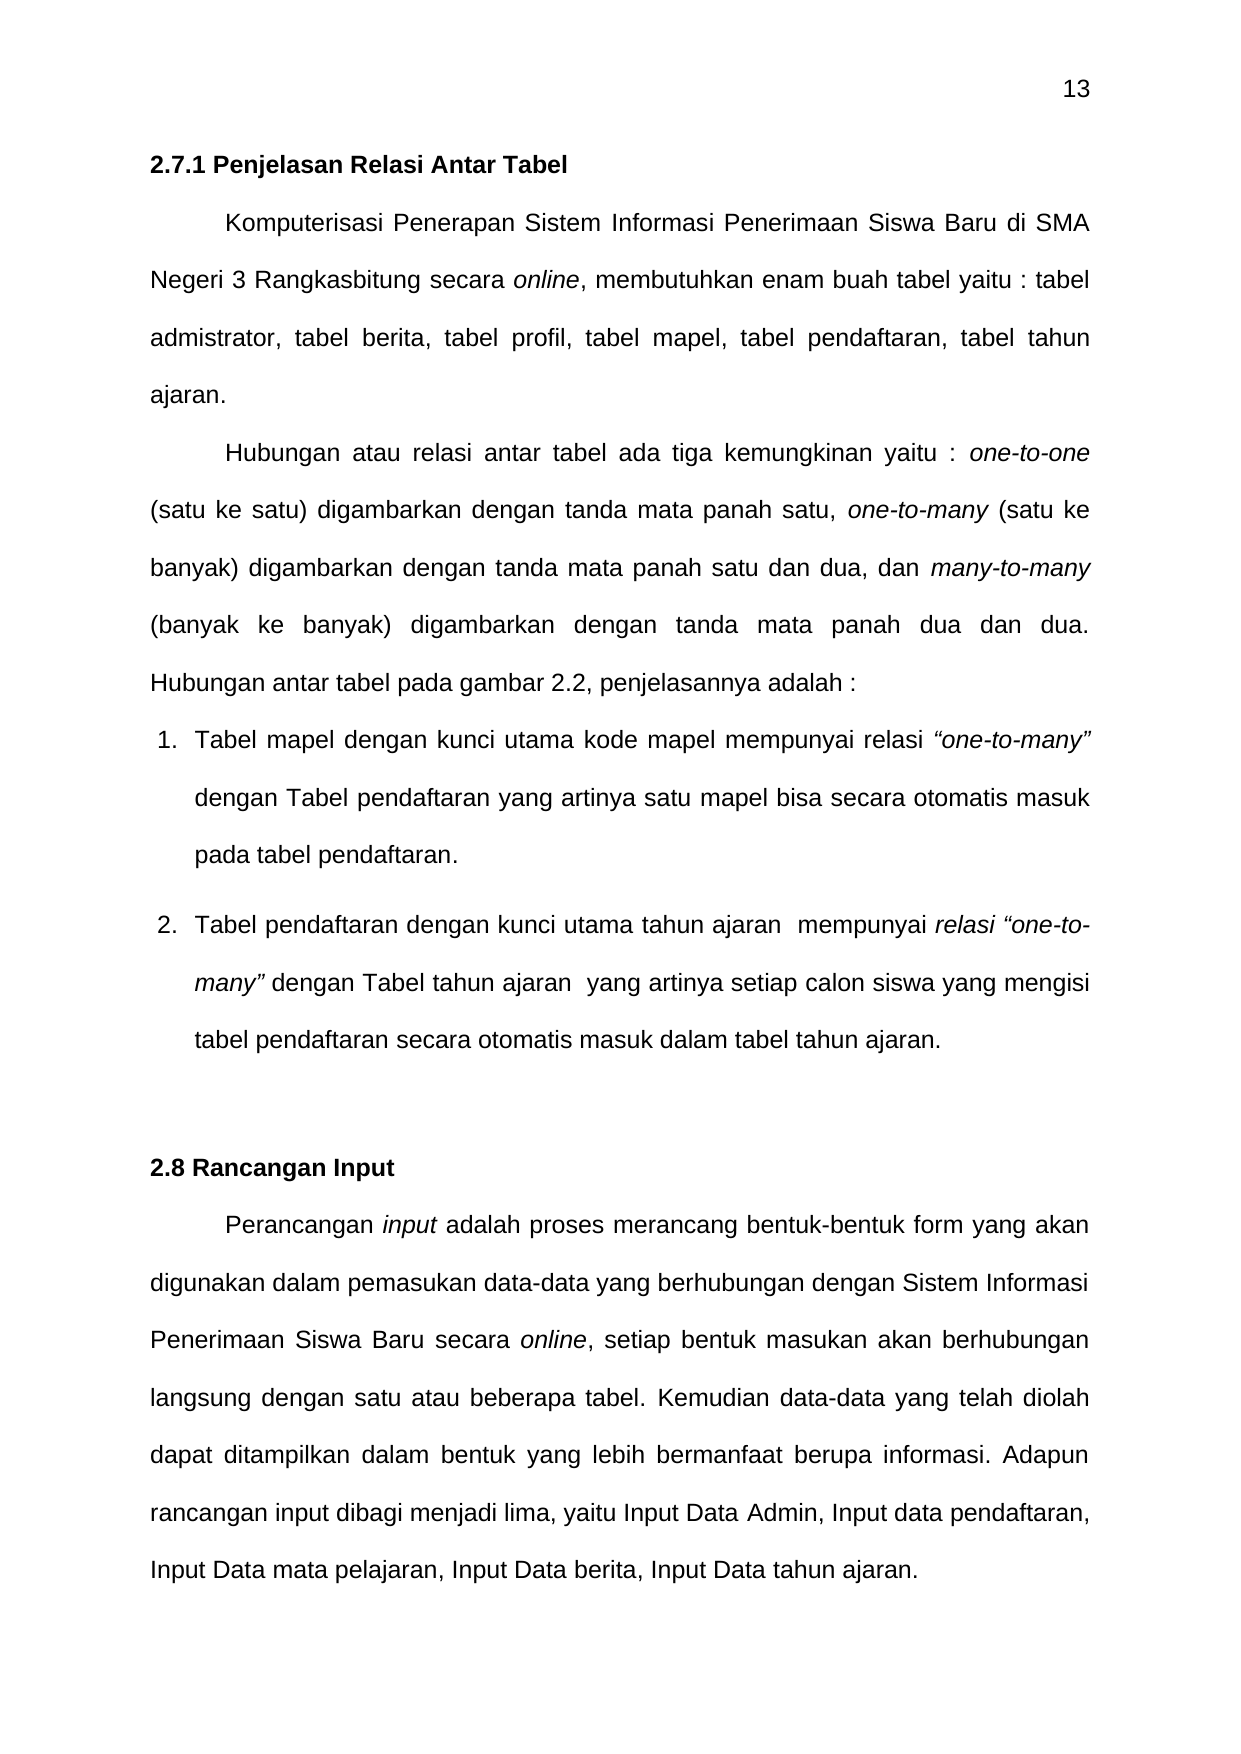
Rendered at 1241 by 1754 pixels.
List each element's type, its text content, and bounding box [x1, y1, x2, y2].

list 2.8 Rancangan Input [150, 1152, 1090, 1181]
text Komputerisasi Penerapan Sistem Informasi Penerimaan Siswa Baru di SMA Negeri 3 Rangkasbitung secara online, membutuhkan enam buah tabel yaitu : tabel admistrator, tabel berita, tabel profil, tabel mapel, tabel pendaftaran, tabel tahun ajaran. [150, 207, 1090, 409]
text 2.7.1 Penjelasan Relasi Antar Tabel [150, 150, 1090, 179]
text Perancangan input adalah proses merancang bentuk-bentuk form yang akan digunakan dalam pemasukan data-data yang berhubungan dengan Sistem Informasi Penerimaan Siswa Baru secara online, setiap bentuk masukan akan berhubungan langsung dengan satu atau beberapa tabel. Kemudian data-data yang telah diolah dapat ditampilkan dalam bentuk yang lebih bermanfaat berupa informasi. Adapun rancangan input dibagi menjadi lima, yaitu Input Data Admin, Input data pendaftaran, Input Data mata pelajaran, Input Data berita, Input Data tahun ajaran. [150, 1210, 1090, 1584]
list Tabel pendaftaran dengan kunci utama tahun ajaran mempunyai relasi “one-to-many” dengan Tabel tahun ajaran yang artinya setiap calon siswa yang mengisi tabel pendaftaran secara otomatis masuk dalam tabel tahun ajaran. [157, 910, 1090, 1054]
text Hubungan atau relasi antar tabel ada tiga kemungkinan yaitu : one-to-one (satu ke satu) digambarkan dengan tanda mata panah satu, one-to-many (satu ke banyak) digambarkan dengan tanda mata panah satu dan dua, dan many-to-many (banyak ke banyak) digambarkan dengan tanda mata panah dua dan dua. Hubungan antar tabel pada gambar 2.2, penjelasannya adalah : [150, 437, 1090, 696]
list Tabel mapel dengan kunci utama kode mapel mempunyai relasi “one-to-many” dengan Tabel pendaftaran yang artinya satu mapel bisa secara otomatis masuk pada tabel pendaftaran. [157, 725, 1090, 869]
